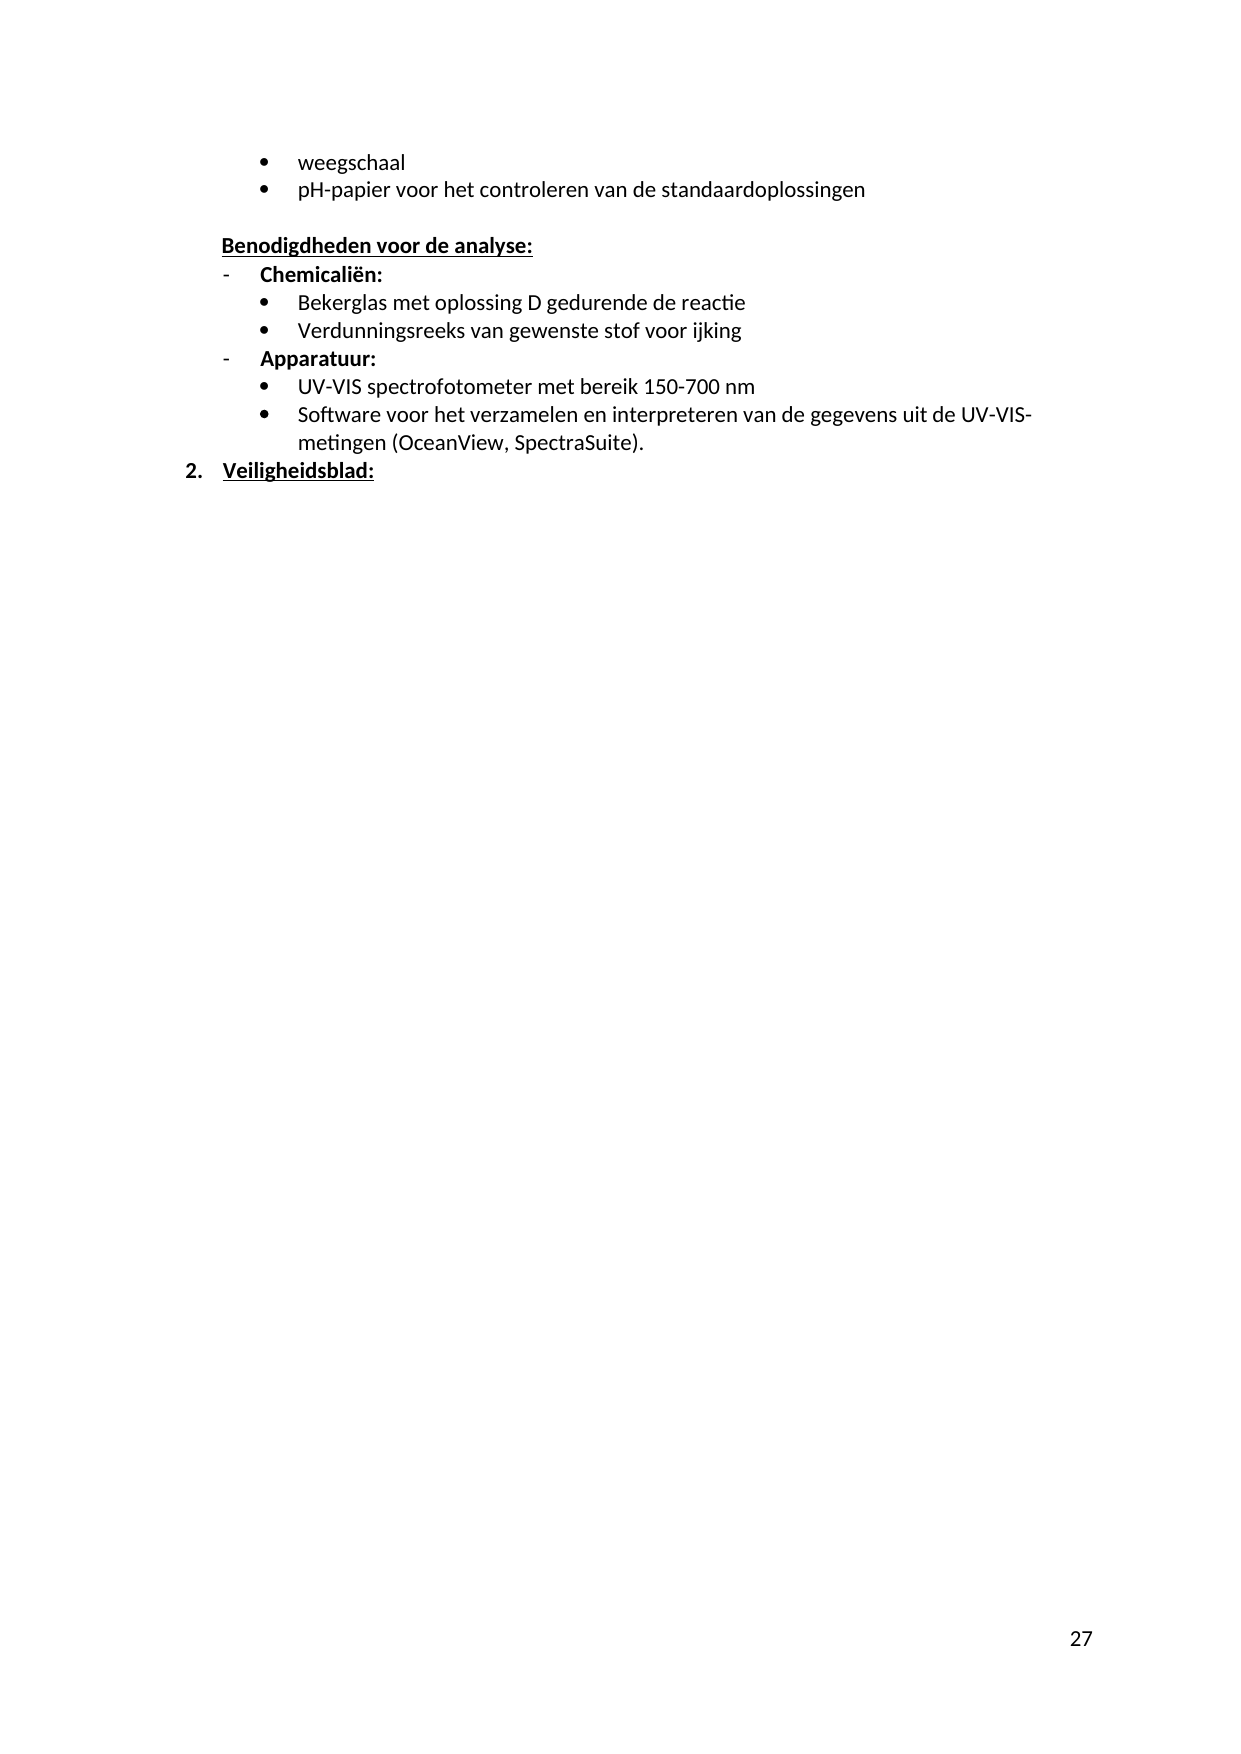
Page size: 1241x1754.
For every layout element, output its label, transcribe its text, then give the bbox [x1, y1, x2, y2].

list Software voor het verzamelen en interpreteren van de gegevens uit de UV-VIS-metingen (OceanView, SpectraSuite). [260, 400, 1093, 456]
list pH-papier voor het controleren van de standaardoplossingen [260, 176, 1093, 204]
list Apparatuur: [223, 344, 1093, 372]
text Benodigdheden voor de analyse: [148, 232, 1093, 260]
list Chemicaliën: [223, 260, 1093, 288]
list Bekerglas met oplossing D gedurende de reactie [260, 288, 1093, 316]
list UV-VIS spectrofotometer met bereik 150-700 nm [260, 372, 1093, 400]
list Veiligheidsblad: [185, 456, 1093, 484]
list Verdunningsreeks van gewenste stof voor ijking [260, 316, 1093, 344]
list weegschaal [260, 148, 1093, 176]
